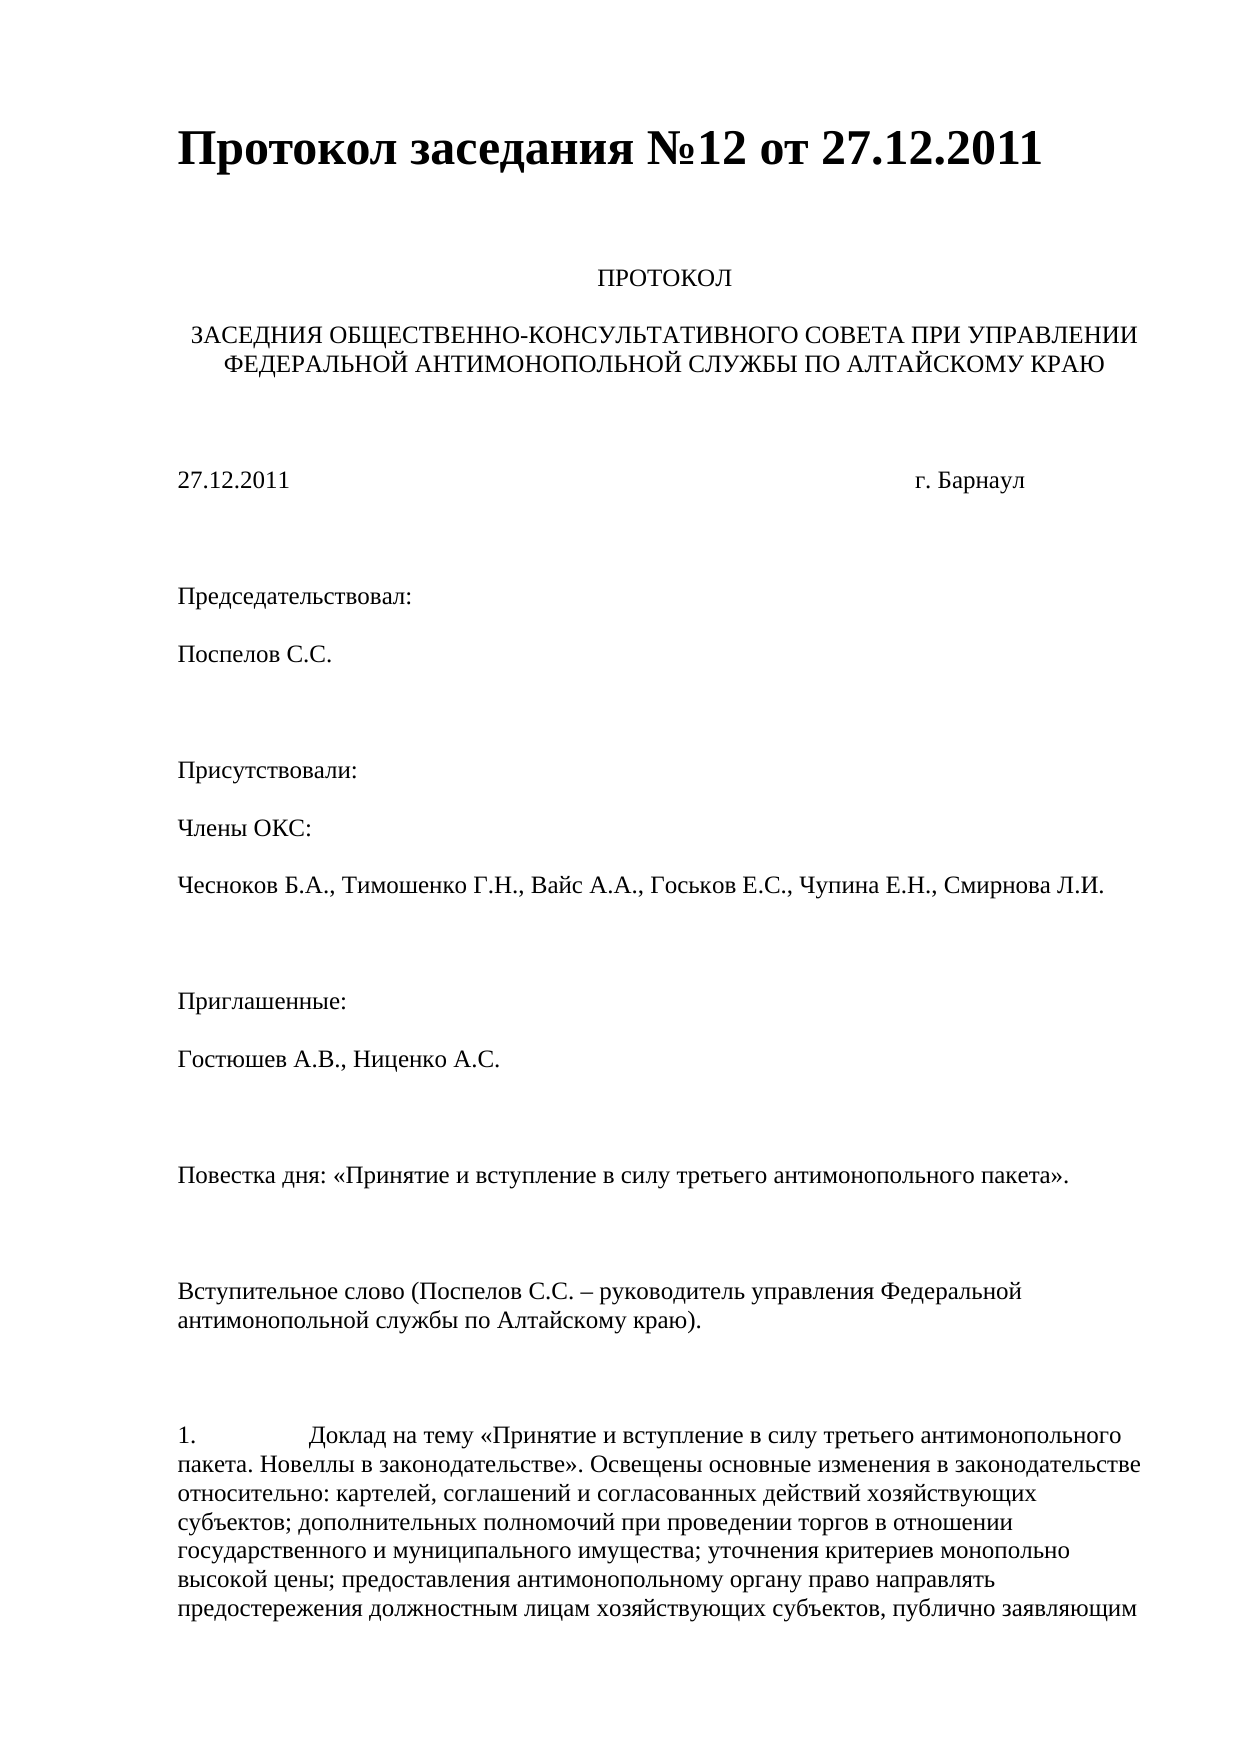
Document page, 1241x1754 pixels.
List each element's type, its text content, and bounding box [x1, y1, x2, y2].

text Протокол заседания №12 от 27.12.2011 [177, 118, 1152, 176]
text Чесноков Б.А., Тимошенко Г.Н., Вайс А.А., Госьков Е.С., Чупина Е.Н., Смирнова Л.И. [177, 871, 1152, 899]
text ЗАСЕДНИЯ ОБЩЕСТВЕННО-КОНСУЛЬТАТИВНОГО СОВЕТА ПРИ УПРАВЛЕНИИ ФЕДЕРАЛЬНОЙ АНТИМОНОПОЛЬНОЙ СЛУЖБЫ ПО АЛТАЙСКОМУ КРАЮ [177, 321, 1152, 378]
text Вступительное слово (Поспелов С.С. – руководитель управления Федеральной антимонопольной службы по Алтайскому краю). [177, 1276, 1152, 1333]
text 27.12.2011 г. Барнаул [177, 465, 1152, 494]
text Члены ОКС: [177, 813, 1152, 841]
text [177, 1421, 1152, 1622]
text Приглашенные: [177, 986, 1152, 1015]
text Гостюшев А.В., Ниценко А.С. [177, 1044, 1152, 1073]
text ПРОТОКОЛ [177, 263, 1152, 291]
text Присутствовали: [177, 755, 1152, 783]
text Повестка дня: «Принятие и вступление в силу третьего антимонопольного пакета». [177, 1160, 1152, 1189]
text Председательствовал: [177, 581, 1152, 610]
text Поспелов С.С. [177, 639, 1152, 668]
